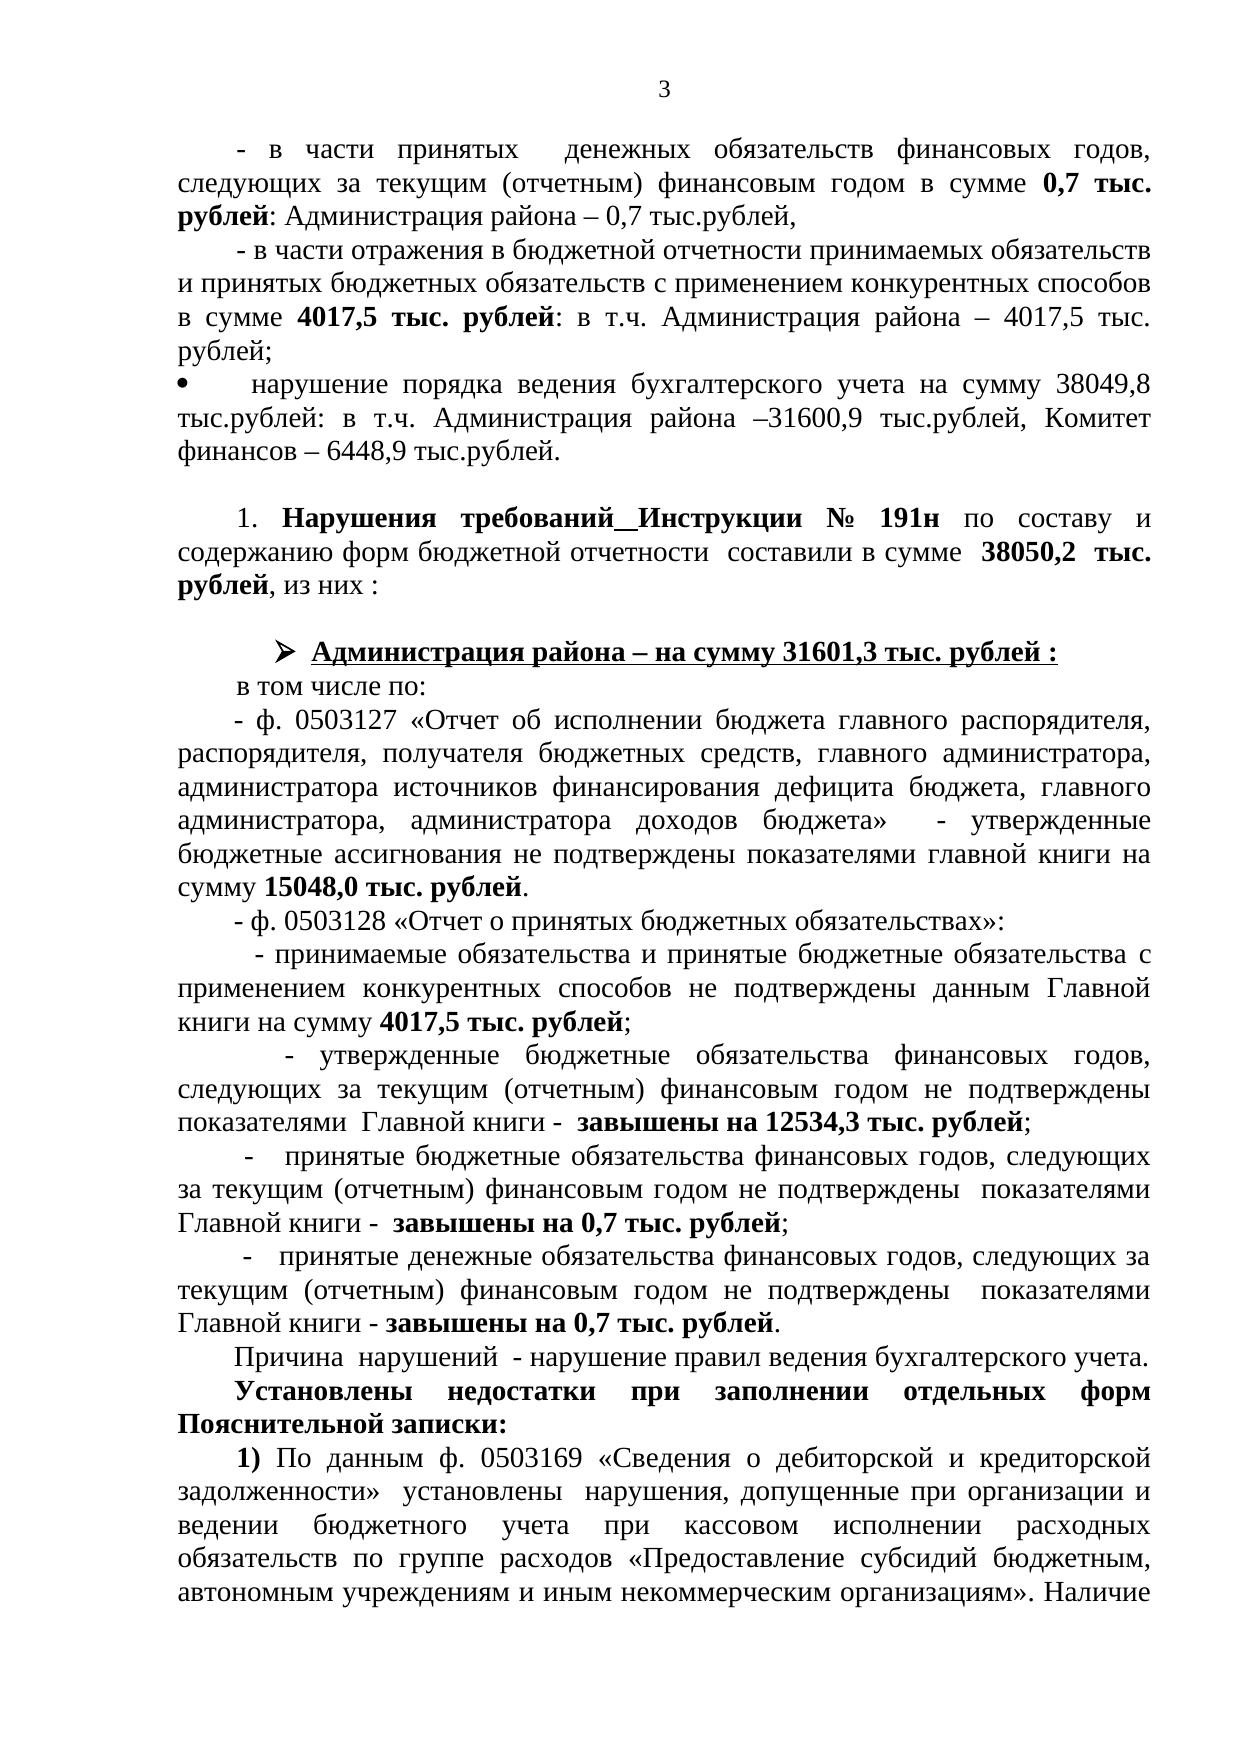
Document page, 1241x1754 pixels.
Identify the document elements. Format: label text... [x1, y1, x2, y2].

text - принимаемые обязательства и принятые бюджетные обязательства с применением конкурентных способов не подтверждены данным Главной книги на сумму 4017,5 тыс. рублей; [177, 937, 1152, 1037]
list Администрация района – на сумму 31601,3 тыс. рублей : [274, 634, 1152, 668]
text - принятые денежные обязательства финансовых годов, следующих за текущим (отчетным) финансовым годом не подтверждены показателями Главной книги - завышены на 0,7 тыс. рублей. [177, 1238, 1152, 1339]
text - в части принятых денежных обязательств финансовых годов, следующих за текущим (отчетным) финансовым годом в сумме 0,7 тыс. рублей: Администрация района – 0,7 тыс.рублей, [177, 131, 1152, 232]
text - ф. 0503128 «Отчет о принятых бюджетных обязательствах»: [177, 903, 1152, 937]
text - утвержденные бюджетные обязательства финансовых годов, следующих за текущим (отчетным) финансовым годом не подтверждены показателями Главной книги - завышены на 12534,3 тыс. рублей; [177, 1037, 1152, 1138]
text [177, 1440, 1152, 1607]
text - принятые бюджетные обязательства финансовых годов, следующих за текущим (отчетным) финансовым годом не подтверждены показателями Главной книги - завышены на 0,7 тыс. рублей; [177, 1138, 1152, 1238]
list нарушение порядка ведения бухгалтерского учета на сумму 38049,8 тыс.рублей: в т.ч. Администрация района –31600,9 тыс.рублей, Комитет финансов – 6448,9 тыс.рублей. [177, 366, 1152, 467]
text - в части отражения в бюджетной отчетности принимаемых обязательств и принятых бюджетных обязательств с применением конкурентных способов в сумме 4017,5 тыс. рублей: в т.ч. Администрация района – 4017,5 тыс. рублей; [177, 232, 1152, 366]
text 1. Нарушения требований Инструкции № 191н по составу и содержанию форм бюджетной отчетности составили в сумме 38050,2 тыс. рублей, из них : [177, 500, 1152, 601]
text Причина нарушений - нарушение правил ведения бухгалтерского учета. [177, 1339, 1152, 1373]
text в том числе по: [177, 668, 1152, 702]
text Установлены недостатки при заполнении отдельных форм Пояснительной записки: [177, 1373, 1152, 1440]
text - ф. 0503127 «Отчет об исполнении бюджета главного распорядителя, распорядителя, получателя бюджетных средств, главного администратора, администратора источников финансирования дефицита бюджета, главного администратора, администратора доходов бюджета» - утвержденные бюджетные ассигнования не подтверждены показателями главной книги на сумму 15048,0 тыс. рублей. [177, 702, 1152, 903]
